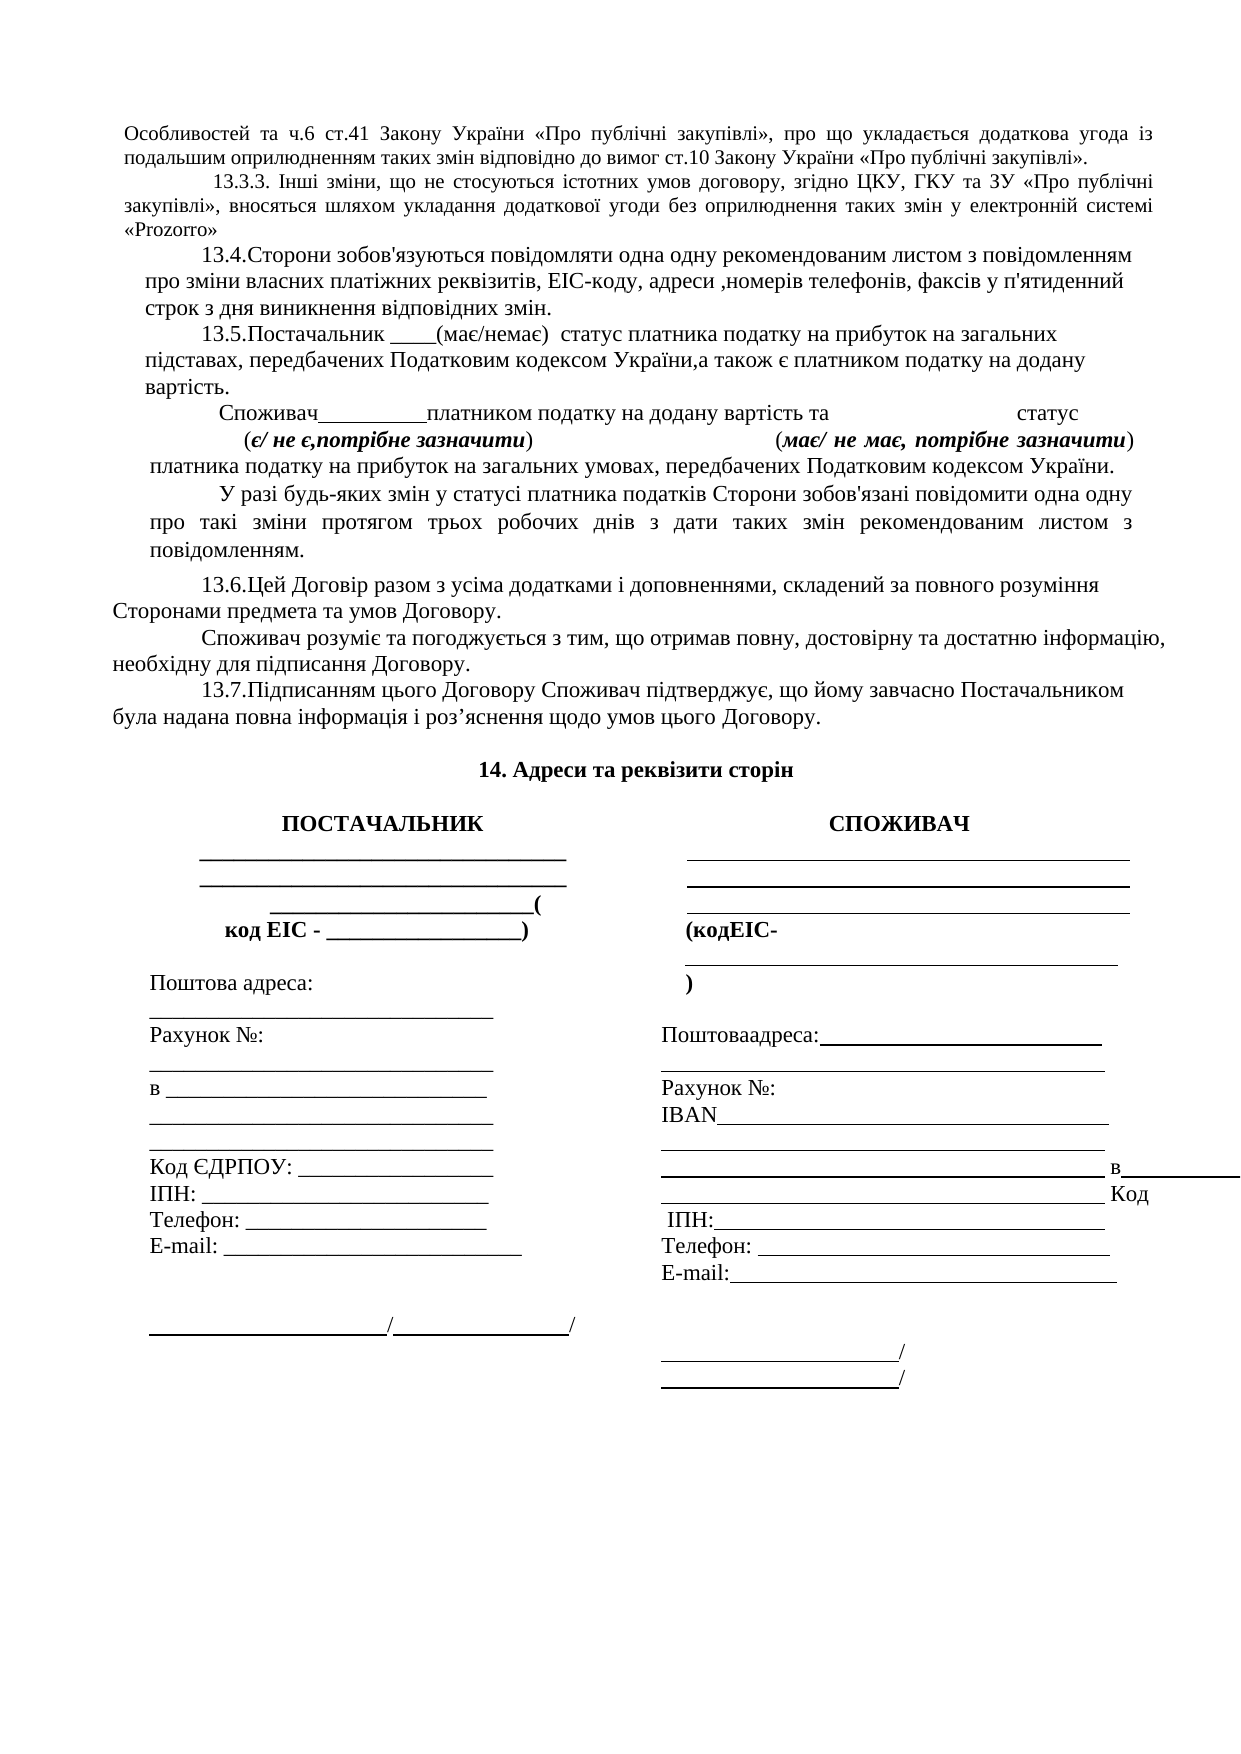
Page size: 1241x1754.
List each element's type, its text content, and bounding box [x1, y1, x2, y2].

text Споживач розуміє та погоджується з тим, що отримав повну, достовірну та достатню інформацію, необхідну для підписання Договору. [112, 624, 1188, 676]
text 13.7.Підписанням цього Договору Споживач підтверджує, що йому завчасно Постачальником була надана повна інформація і роз’яснення щодо умов цього Договору. [112, 676, 1155, 729]
text 14. Адреси та реквізити сторін [478, 756, 1188, 782]
text 13.6.Цей Договір разом з усіма додатками і доповненнями, складений за повного розуміння Сторонами предмета та умов Договору. [112, 571, 1154, 624]
table_header СПОЖИВАЧ (кодЕІС- ) Поштоваадреса: Рахунок №: IBAN в Код ЄДРПОУ: ІПН: Телефон: E-mail: / / [638, 809, 1136, 1391]
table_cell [113, 121, 1166, 563]
table_header ПОСТАЧАЛЬНИК ________________________________ ________________________________ _______________________(код ЕІС - _________________) Поштова адреса: ______________________________ Рахунок №: ______________________________ в ____________________________ ______________________________ ______________________________ Код ЄДРПОУ: _________________ ІПН: _________________________ Телефон: _____________________ E-mail: __________________________ / / [117, 809, 638, 1391]
